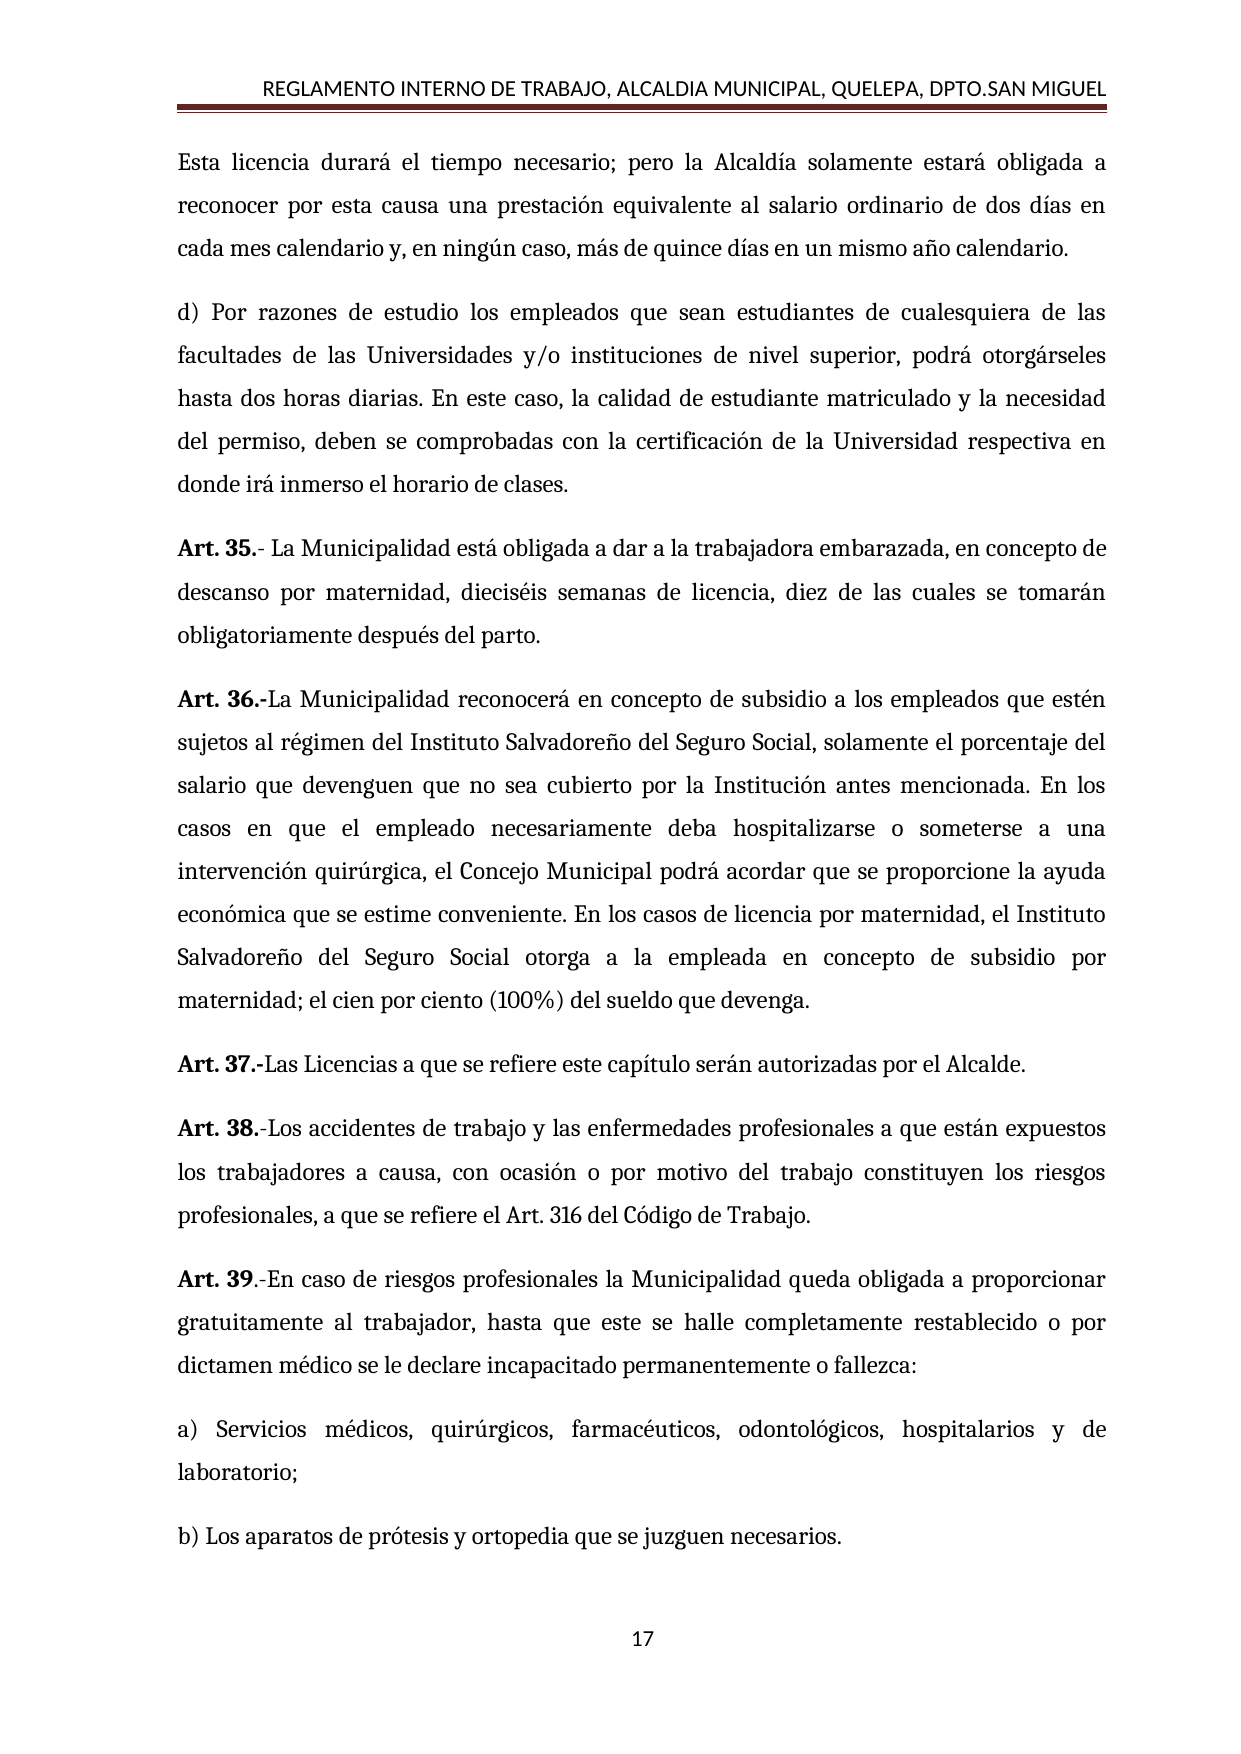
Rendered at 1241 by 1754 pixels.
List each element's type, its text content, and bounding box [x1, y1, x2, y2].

text b) Los aparatos de prótesis y ortopedia que se juzguen necesarios. [177, 1522, 1107, 1551]
text Art. 39.-En caso de riesgos profesionales la Municipalidad queda obligada a proporcionar gratuitamente al trabajador, hasta que este se halle completamente restablecido o por dictamen médico se le declare incapacitado permanentemente o fallezca: [177, 1264, 1107, 1379]
text Art. 37.-Las Licencias a que se refiere este capítulo serán autorizadas por el Alcalde. [177, 1050, 1107, 1079]
text Art. 38.-Los accidentes de trabajo y las enfermedades profesionales a que están expuestos los trabajadores a causa, con ocasión o por motivo del trabajo constituyen los riesgos profesionales, a que se refiere el Art. 316 del Código de Trabajo. [177, 1114, 1107, 1229]
text Art. 36.-La Municipalidad reconocerá en concepto de subsidio a los empleados que estén sujetos al régimen del Instituto Salvadoreño del Seguro Social, solamente el porcentaje del salario que devenguen que no sea cubierto por la Institución antes mencionada. En los casos en que el empleado necesariamente deba hospitalizarse o someterse a una intervención quirúrgica, el Concejo Municipal podrá acordar que se proporcione la ayuda económica que se estime conveniente. En los casos de licencia por maternidad, el Instituto Salvadoreño del Seguro Social otorga a la empleada en concepto de subsidio por maternidad; el cien por ciento (100%) del sueldo que devenga. [177, 684, 1107, 1015]
text Art. 35.- La Municipalidad está obligada a dar a la trabajadora embarazada, en concepto de descanso por maternidad, dieciséis semanas de licencia, diez de las cuales se tomarán obligatoriamente después del parto. [177, 534, 1107, 649]
text Esta licencia durará el tiempo necesario; pero la Alcaldía solamente estará obligada a reconocer por esta causa una prestación equivalente al salario ordinario de dos días en cada mes calendario y, en ningún caso, más de quince días en un mismo año calendario. [177, 148, 1107, 263]
text d) Por razones de estudio los empleados que sean estudiantes de cualesquiera de las facultades de las Universidades y/o instituciones de nivel superior, podrá otorgárseles hasta dos horas diarias. En este caso, la calidad de estudiante matriculado y la necesidad del permiso, deben se comprobadas con la certificación de la Universidad respectiva en donde irá inmerso el horario de clases. [177, 298, 1107, 499]
text a) Servicios médicos, quirúrgicos, farmacéuticos, odontológicos, hospitalarios y de laboratorio; [177, 1415, 1107, 1487]
